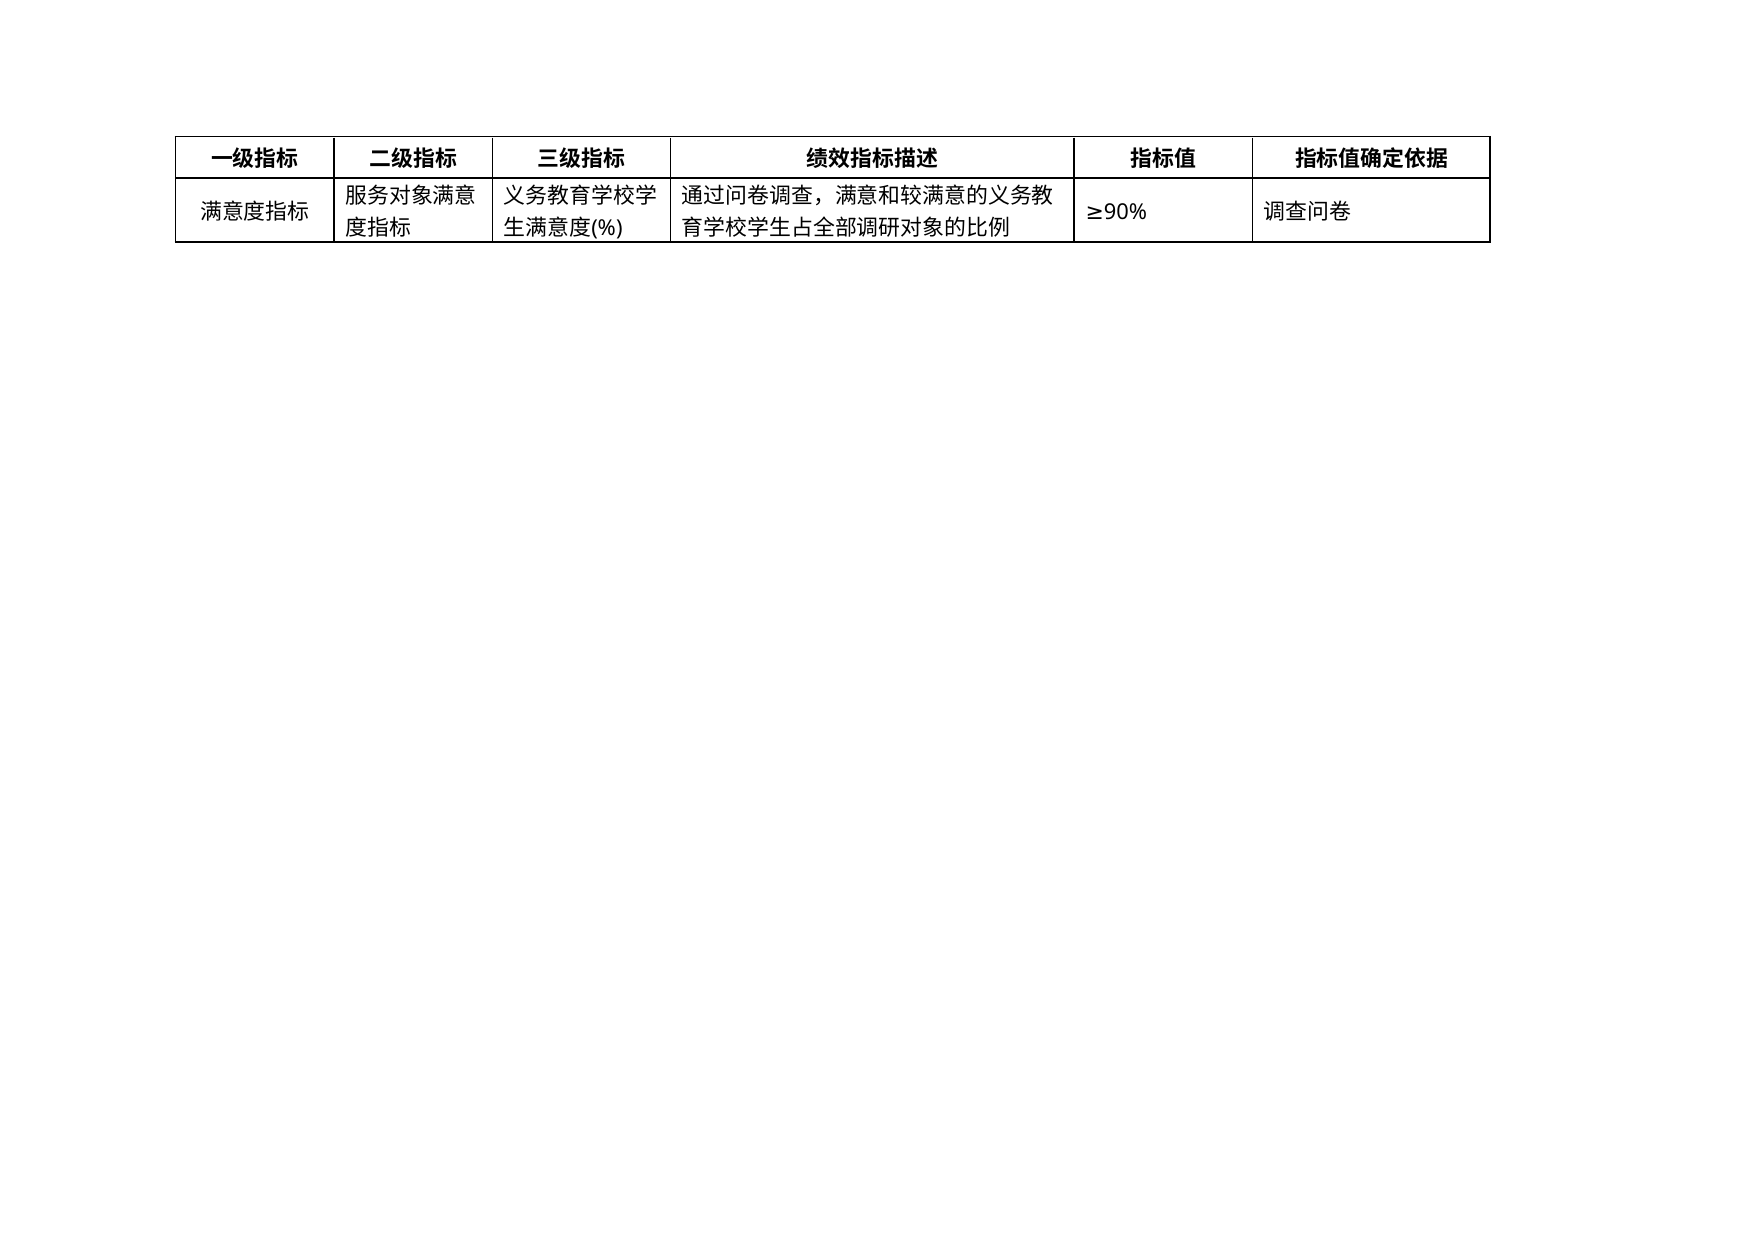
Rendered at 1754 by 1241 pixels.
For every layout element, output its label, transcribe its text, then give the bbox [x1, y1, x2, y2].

table_header 二级指标 [335, 137, 492, 177]
table_header 一级指标 [176, 137, 334, 177]
table_cell 通过问卷调查，满意和较满意的义务教育学校学生占全部调研对象的比例 [671, 179, 1073, 241]
table_header 指标值确定依据 [1253, 137, 1489, 177]
table_header 指标值 [1075, 137, 1252, 177]
table_cell 调查问卷 [1253, 179, 1489, 241]
table_cell ≥90% [1075, 179, 1252, 241]
table_cell 服务对象满意度指标 [335, 179, 492, 241]
table_cell 满意度指标 [176, 179, 333, 241]
table_cell 义务教育学校学生满意度(%) [493, 179, 670, 241]
table_header 三级指标 [493, 137, 670, 177]
table_header 绩效指标描述 [671, 137, 1074, 177]
